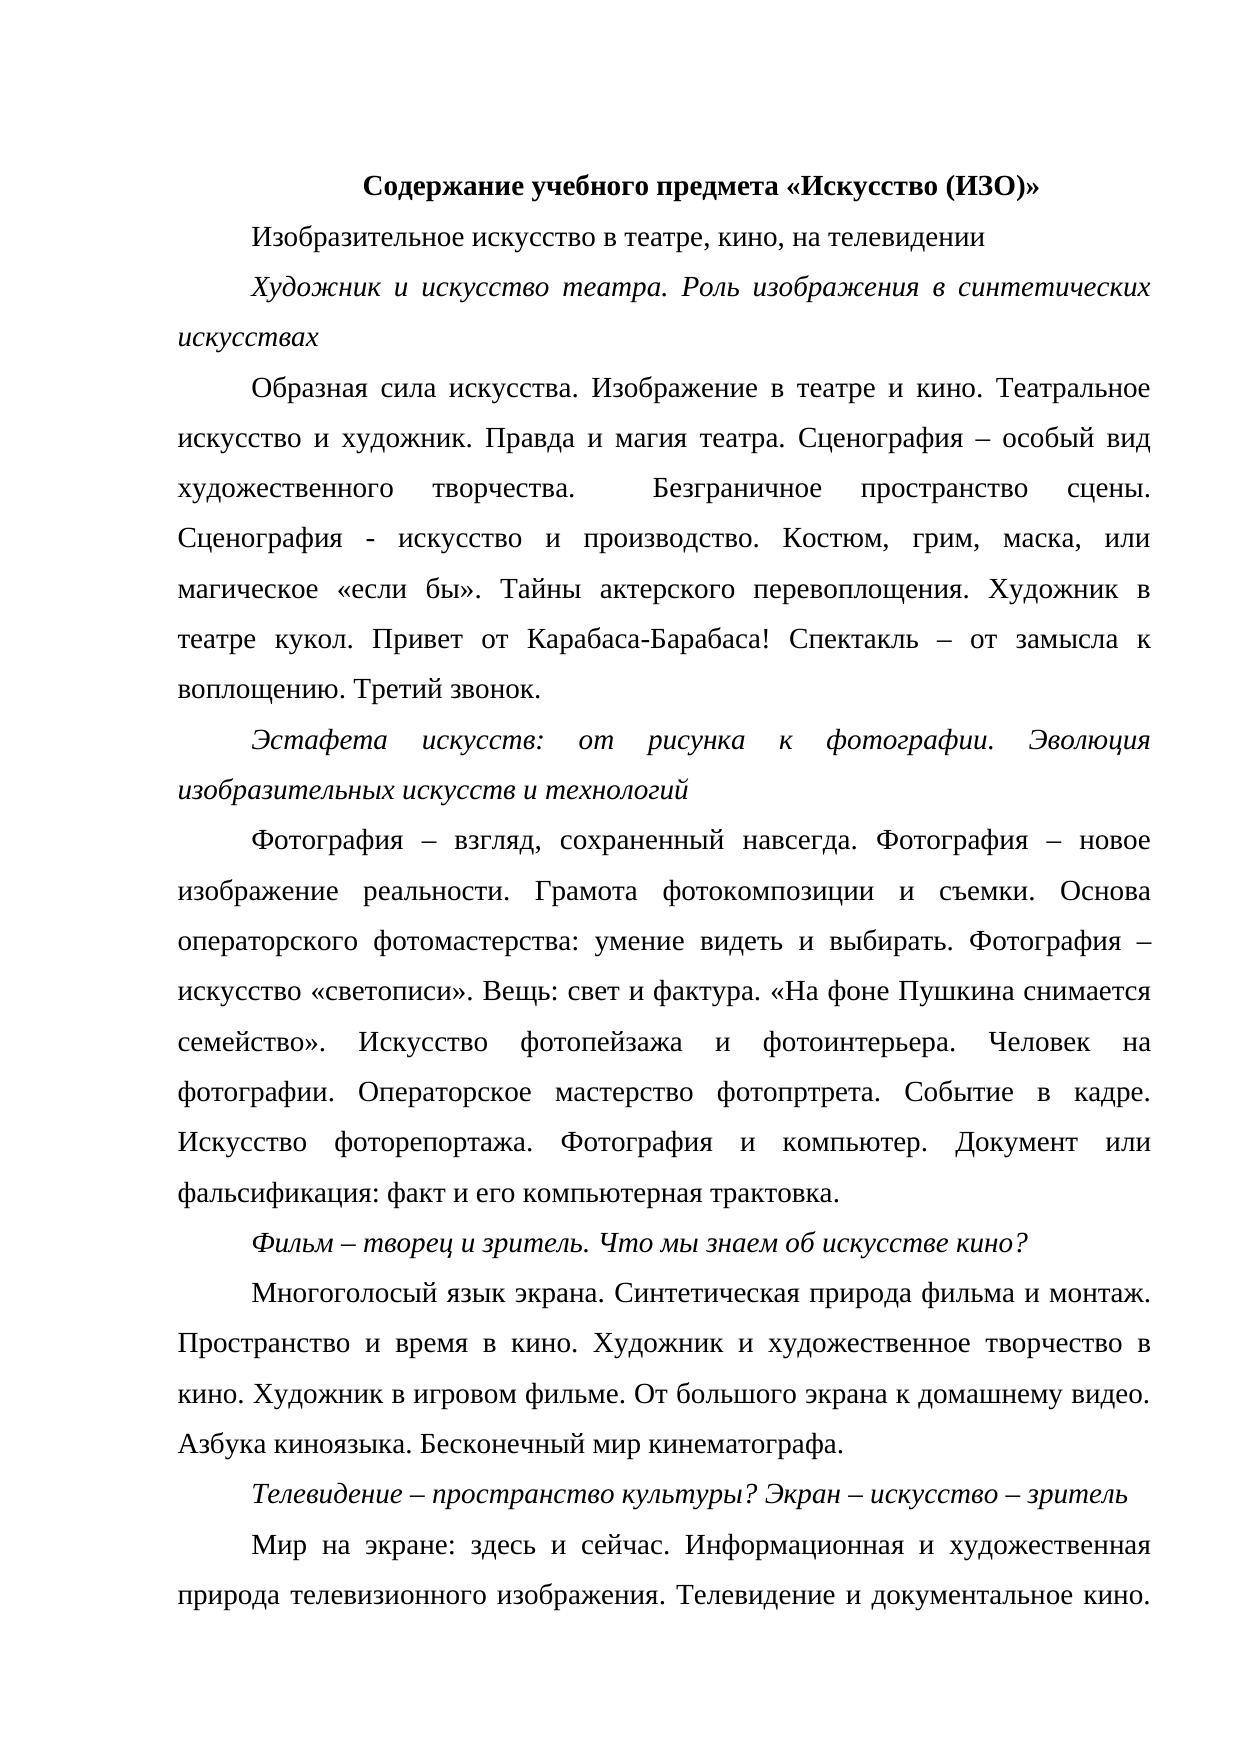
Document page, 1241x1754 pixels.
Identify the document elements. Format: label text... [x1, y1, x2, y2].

text Телевидение – пространство культуры? Экран – искусство – зритель [177, 1477, 1152, 1510]
text Содержание учебного предмета «Искусство (ИЗО)» [177, 168, 1152, 202]
text Изобразительное искусство в театре, кино, на телевидении [177, 219, 1152, 252]
text Фотография – взгляд, сохраненный навсегда. Фотография – новое изображение реальности. Грамота фотокомпозиции и съемки. Основа операторского фотомастерства: умение видеть и выбирать. Фотография – искусство «светописи». Вещь: свет и фактура. «На фоне Пушкина снимается семейство». Искусство фотопейзажа и фотоинтерьера. Человек на фотографии. Операторское мастерство фотопртрета. Событие в кадре. Искусство фоторепортажа. Фотография и компьютер. Документ или фальсификация: факт и его компьютерная трактовка. [177, 822, 1152, 1208]
text Художник и искусство театра. Роль изображения в синтетических искусствах [177, 269, 1152, 353]
text Многоголосый язык экрана. Синтетическая природа фильма и монтаж. Пространство и время в кино. Художник и художественное творчество в кино. Художник в игровом фильме. От большого экрана к домашнему видео. Азбука киноязыка. Бесконечный мир кинематографа. [177, 1275, 1152, 1460]
text Эстафета искусств: от рисунка к фотографии. Эволюция изобразительных искусств и технологий [177, 722, 1152, 806]
text Образная сила искусства. Изображение в театре и кино. Театральное искусство и художник. Правда и магия театра. Сценография – особый вид художественного творчества. Безграничное пространство сцены. Сценография - искусство и производство. Костюм, грим, маска, или магическое «если бы». Тайны актерского перевоплощения. Художник в театре кукол. Привет от Карабаса-Барабаса! Спектакль – от замысла к воплощению. Третий звонок. [177, 370, 1152, 705]
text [177, 1527, 1152, 1611]
text Фильм – творец и зритель. Что мы знаем об искусстве кино? [177, 1225, 1152, 1258]
